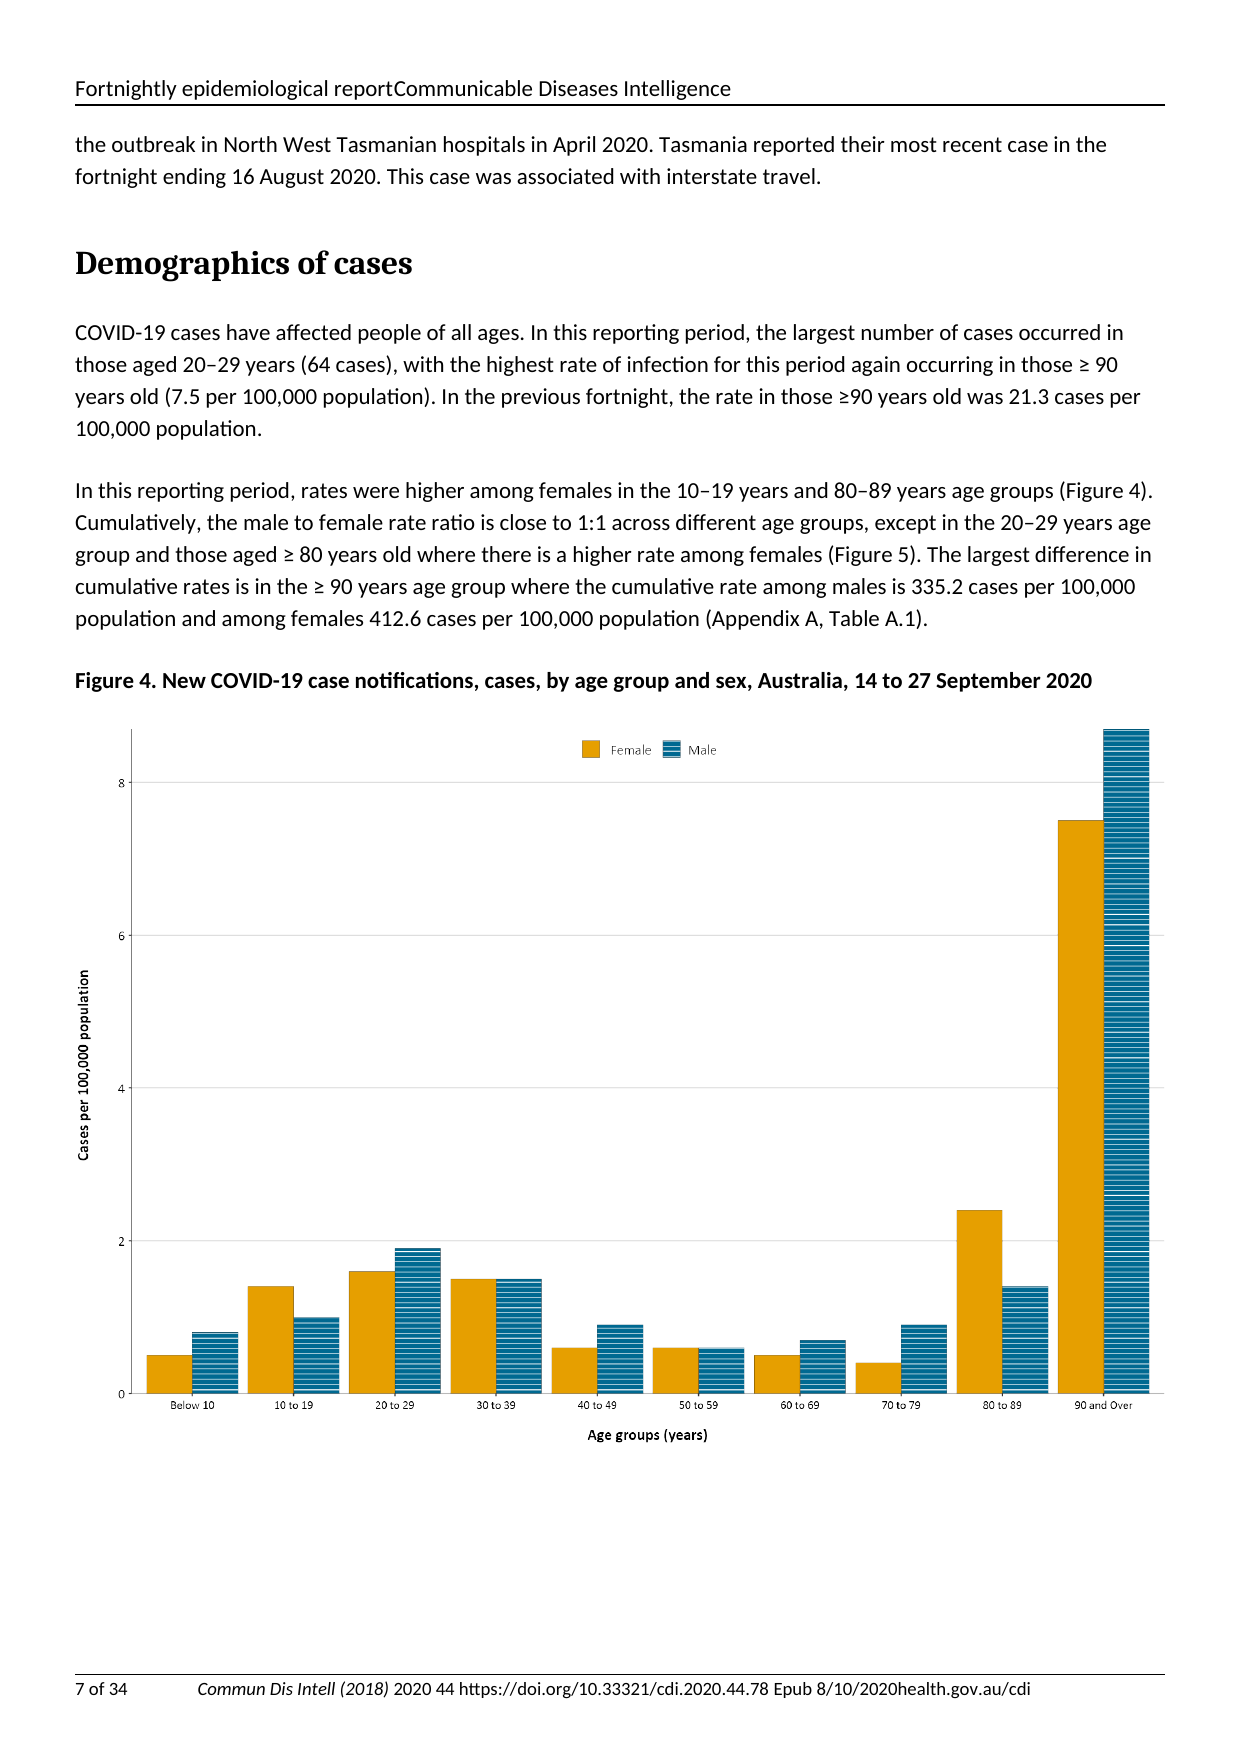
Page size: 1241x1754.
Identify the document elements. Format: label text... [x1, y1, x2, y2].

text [75, 130, 1165, 190]
text Figure 4. New COVID-19 case notifications, cases, by age group and sex, Australia, 14 to 27 September 2020 [75, 666, 1165, 694]
text COVID-19 cases have affected people of all ages. In this reporting period, the largest number of cases occurred in those aged 20–29 years (64 cases), with the highest rate of infection for this period again occurring in those ≥ 90 years old (7.5 per 100,000 population). In the previous fortnight, the rate in those ≥90 years old was 21.3 cases per 100,000 population. [75, 318, 1165, 442]
subtitle Demographics of cases [75, 244, 1165, 283]
picture [75, 727, 1166, 1445]
text In this reporting period, rates were higher among females in the 10–19 years and 80–89 years age groups (Figure 4). Cumulatively, the male to female rate ratio is close to 1:1 across different age groups, except in the 20–29 years age group and those aged ≥ 80 years old where there is a higher rate among females (Figure 5). The largest difference in cumulative rates is in the ≥ 90 years age group where the cumulative rate among males is 335.2 cases per 100,000 population and among females 412.6 cases per 100,000 population (Appendix A, Table A.1). [75, 476, 1165, 632]
